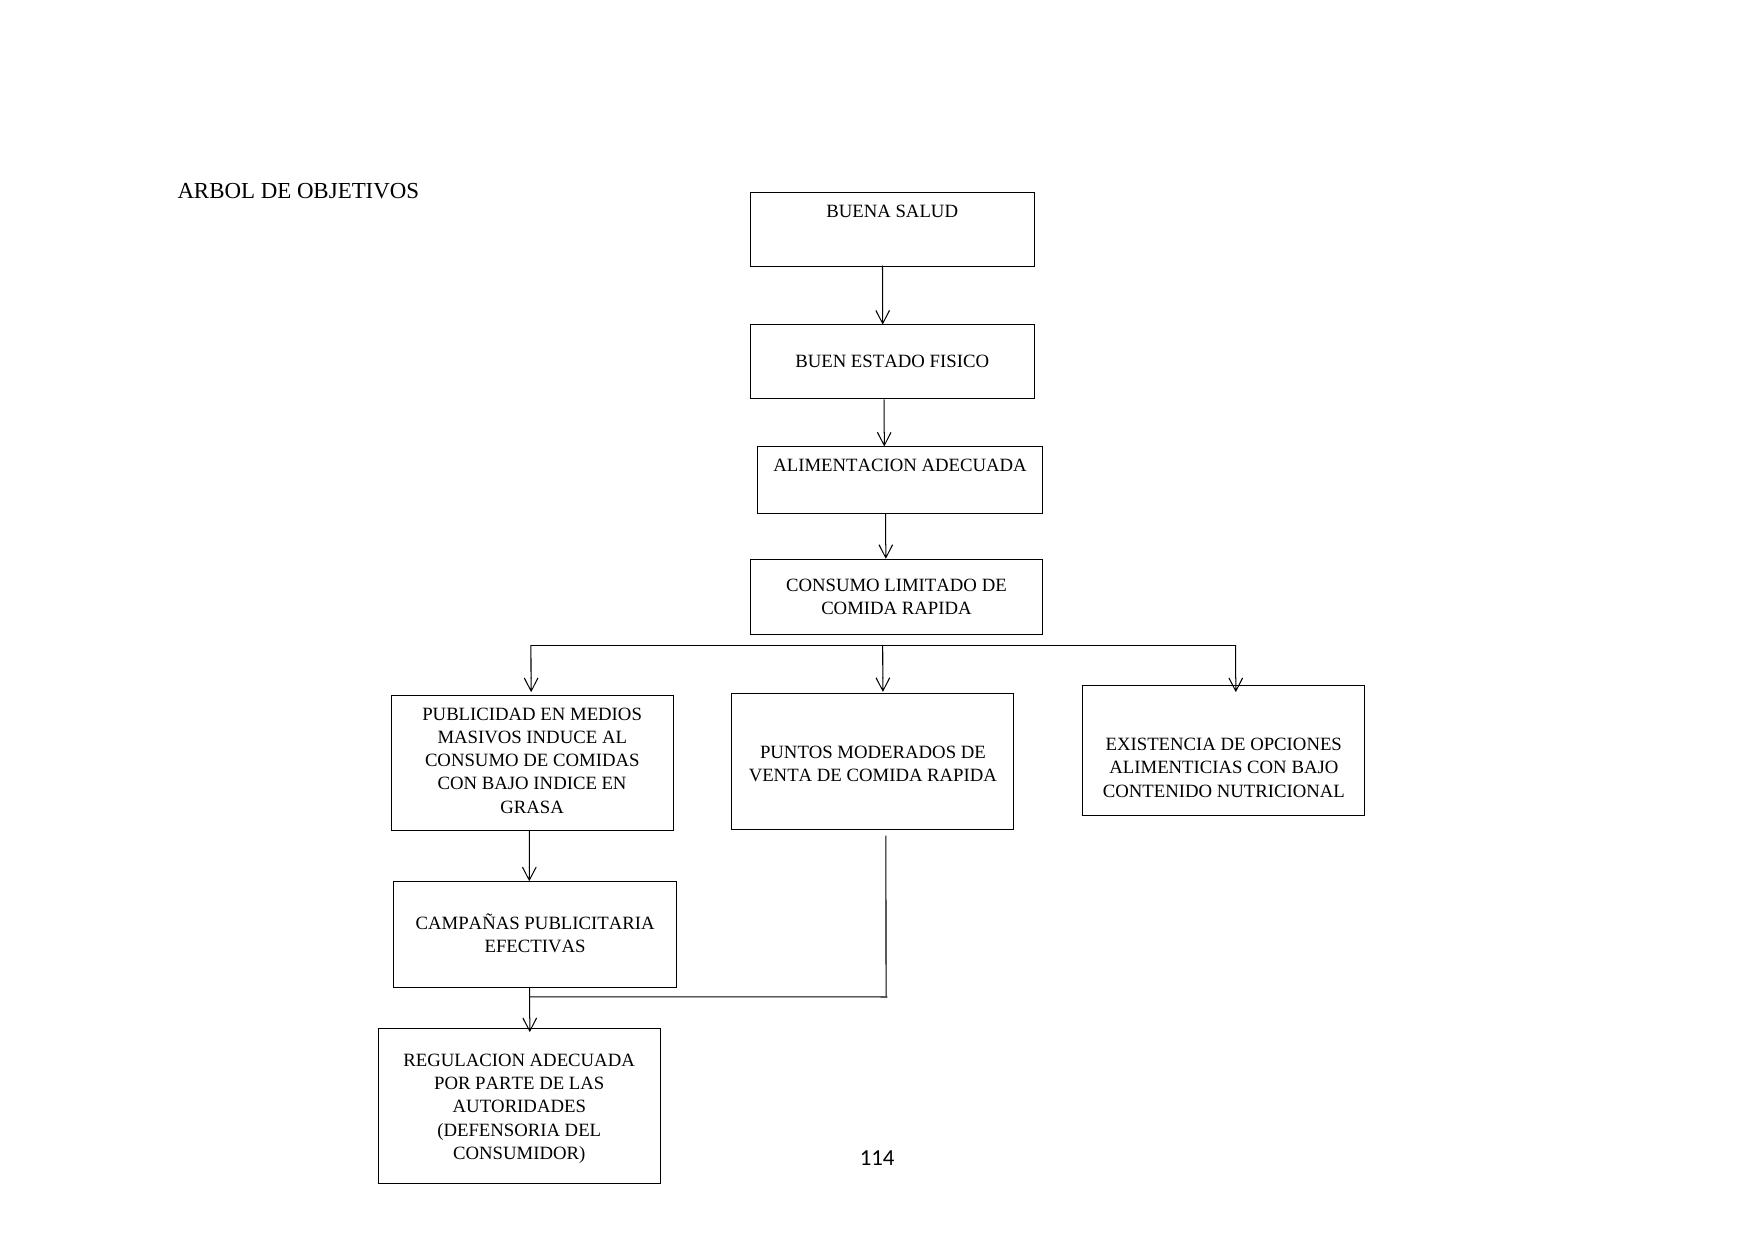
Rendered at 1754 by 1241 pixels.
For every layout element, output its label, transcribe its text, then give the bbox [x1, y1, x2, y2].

text ARBOL DE OBJETIVOS [177, 177, 1577, 203]
